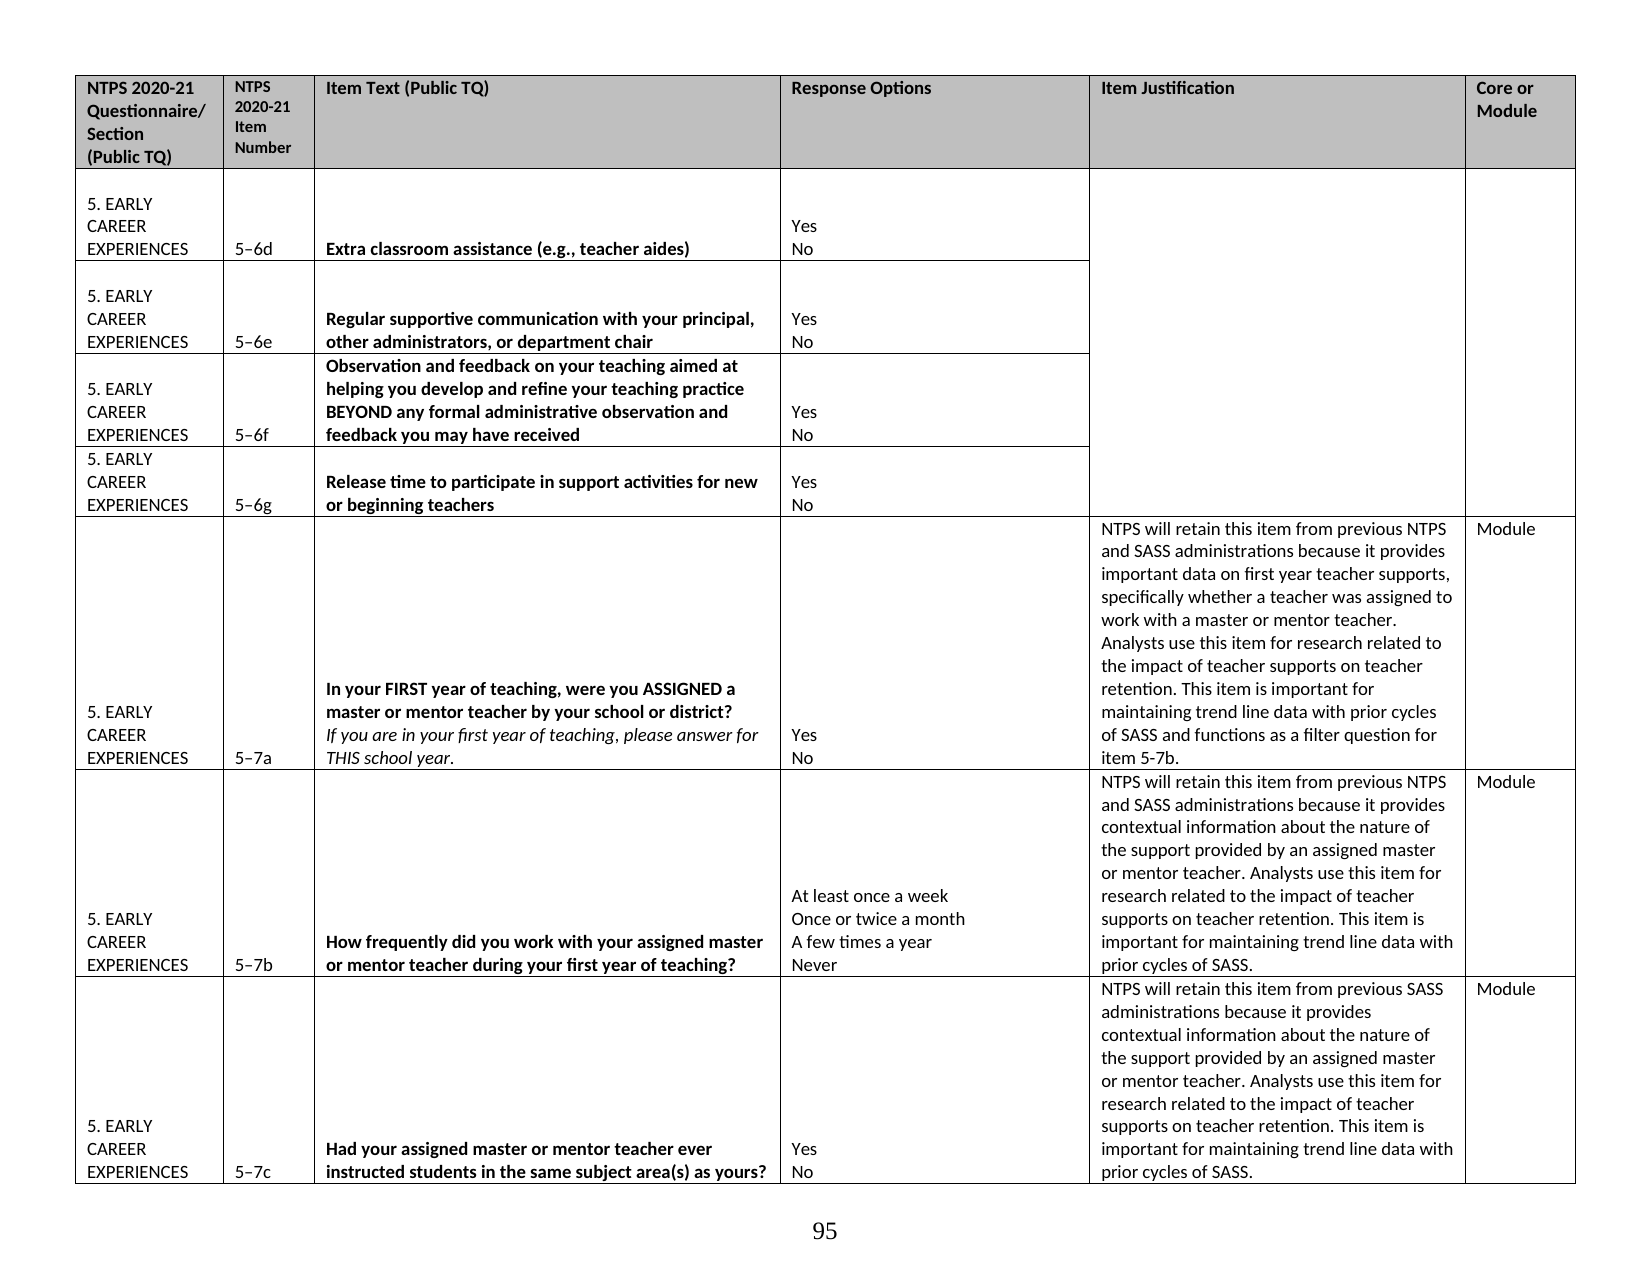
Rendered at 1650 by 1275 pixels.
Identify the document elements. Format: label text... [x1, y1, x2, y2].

table_cell 5. EARLY CAREER EXPERIENCES [76, 169, 223, 260]
table_cell Yes No [781, 517, 1089, 769]
table_cell Extra classroom assistance (e.g., teacher aides) [315, 169, 780, 260]
table_header NTPS 2020-21 Item Number [224, 76, 314, 168]
table_cell Release time to participate in support activities for new or beginning teachers [315, 447, 780, 516]
table_cell 5–6g [224, 447, 314, 516]
table_cell Had your assigned master or mentor teacher ever instructed students in the same subject area(s) as yours? [315, 977, 780, 1183]
table_cell Module [1466, 517, 1575, 769]
table_cell In your FIRST year of teaching, were you ASSIGNED a master or mentor teacher by your school or district? If you are in your first year of teaching, please answer for THIS school year. [315, 517, 780, 769]
table_cell Yes No [781, 977, 1089, 1183]
table_cell 5–6d [224, 169, 314, 260]
table_cell 5–7c [224, 977, 314, 1183]
table_cell 5. EARLY CAREER EXPERIENCES [76, 354, 223, 446]
table_cell Observation and feedback on your teaching aimed at helping you develop and refine your teaching practice BEYOND any formal administrative observation and feedback you may have received [315, 354, 780, 446]
table_cell Module [1466, 977, 1575, 1183]
table_header Response Options [781, 76, 1089, 168]
table_cell Module [1466, 770, 1575, 976]
table_cell At least once a week Once or twice a month A few times a year Never [781, 770, 1089, 976]
table_cell 5. EARLY CAREER EXPERIENCES [76, 977, 223, 1183]
table_cell 5–7a [224, 517, 314, 769]
table_cell How frequently did you work with your assigned master or mentor teacher during your first year of teaching? [315, 770, 780, 976]
table_cell NTPS will retain this item from previous NTPS and SASS administrations because it provides important data on first year teacher supports, specifically whether a teacher was assigned to work with a master or mentor teacher. Analysts use this item for research related to the impact of teacher supports on teacher retention. This item is important for maintaining trend line data with prior cycles of SASS and functions as a filter question for item 5-7b. [1090, 517, 1465, 769]
table_cell 5–6f [224, 354, 314, 446]
table_cell 5. EARLY CAREER EXPERIENCES [76, 517, 223, 769]
table_cell 5. EARLY CAREER EXPERIENCES [76, 447, 223, 516]
table_cell 5–7b [224, 770, 314, 976]
table_header Core or Module [1466, 76, 1575, 168]
table_header Item Text (Public TQ) [315, 76, 780, 168]
table_cell 5. EARLY CAREER EXPERIENCES [76, 770, 223, 976]
table_cell 5–6e [224, 261, 314, 353]
table_cell Yes No [781, 354, 1089, 446]
table_cell NTPS will retain this item from previous NTPS and SASS administrations because it provides contextual information about the nature of the support provided by an assigned master or mentor teacher. Analysts use this item for research related to the impact of teacher supports on teacher retention. This item is important for maintaining trend line data with prior cycles of SASS. [1090, 770, 1465, 976]
table_cell 5. EARLY CAREER EXPERIENCES [76, 261, 223, 353]
table_cell Yes No [781, 261, 1089, 353]
table_cell Yes No [781, 169, 1089, 260]
table_cell NTPS will retain this item from previous SASS administrations because it provides contextual information about the nature of the support provided by an assigned master or mentor teacher. Analysts use this item for research related to the impact of teacher supports on teacher retention. This item is important for maintaining trend line data with prior cycles of SASS. [1090, 977, 1465, 1183]
table_cell Regular supportive communication with your principal, other administrators, or department chair [315, 261, 780, 353]
table_cell Yes No [781, 447, 1089, 516]
table_header Item Justification [1090, 76, 1465, 168]
table_header NTPS 2020-21 Questionnaire/ Section (Public TQ) [76, 76, 223, 168]
